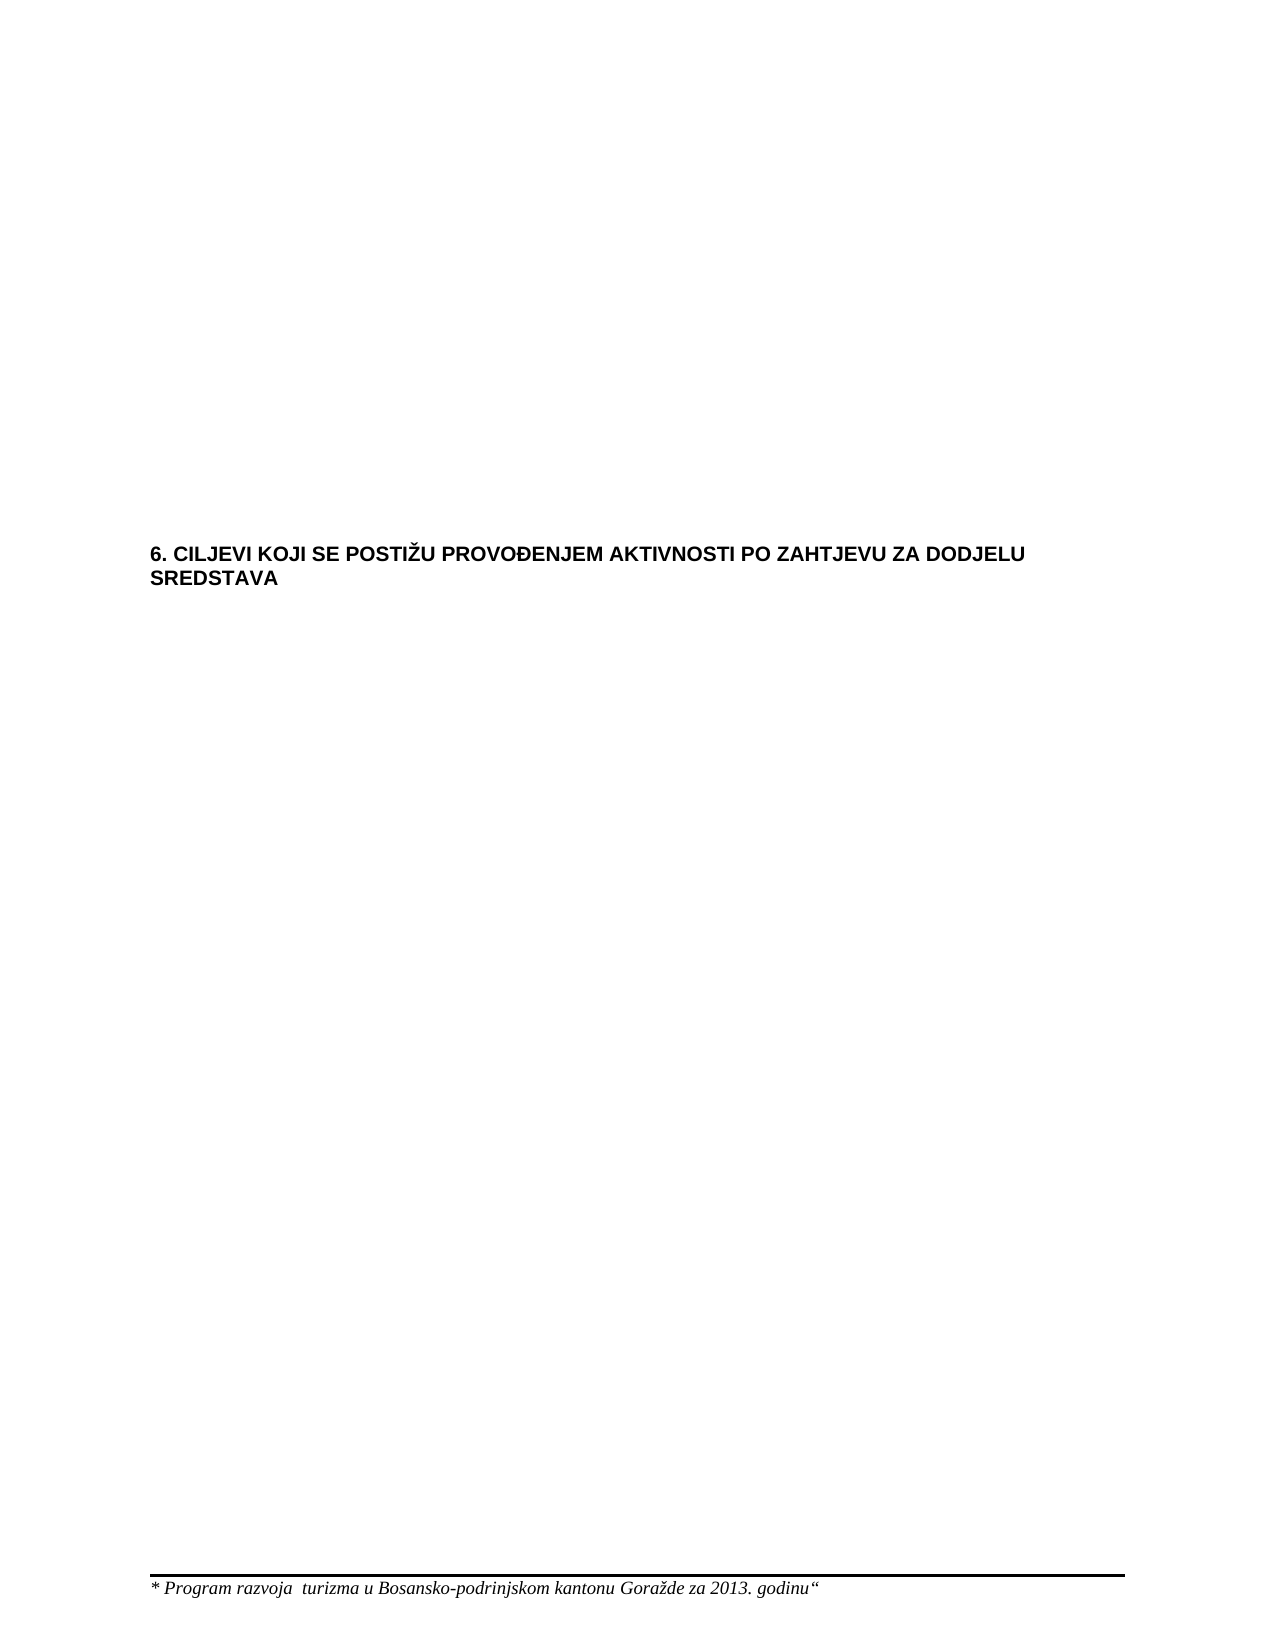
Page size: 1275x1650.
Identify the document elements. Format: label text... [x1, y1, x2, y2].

text 6. CILJEVI KOJI SE POSTIŽU PROVOĐENJEM AKTIVNOSTI ZAHTJEVU ZA DODJELU SREDSTAVA [150, 542, 1125, 590]
